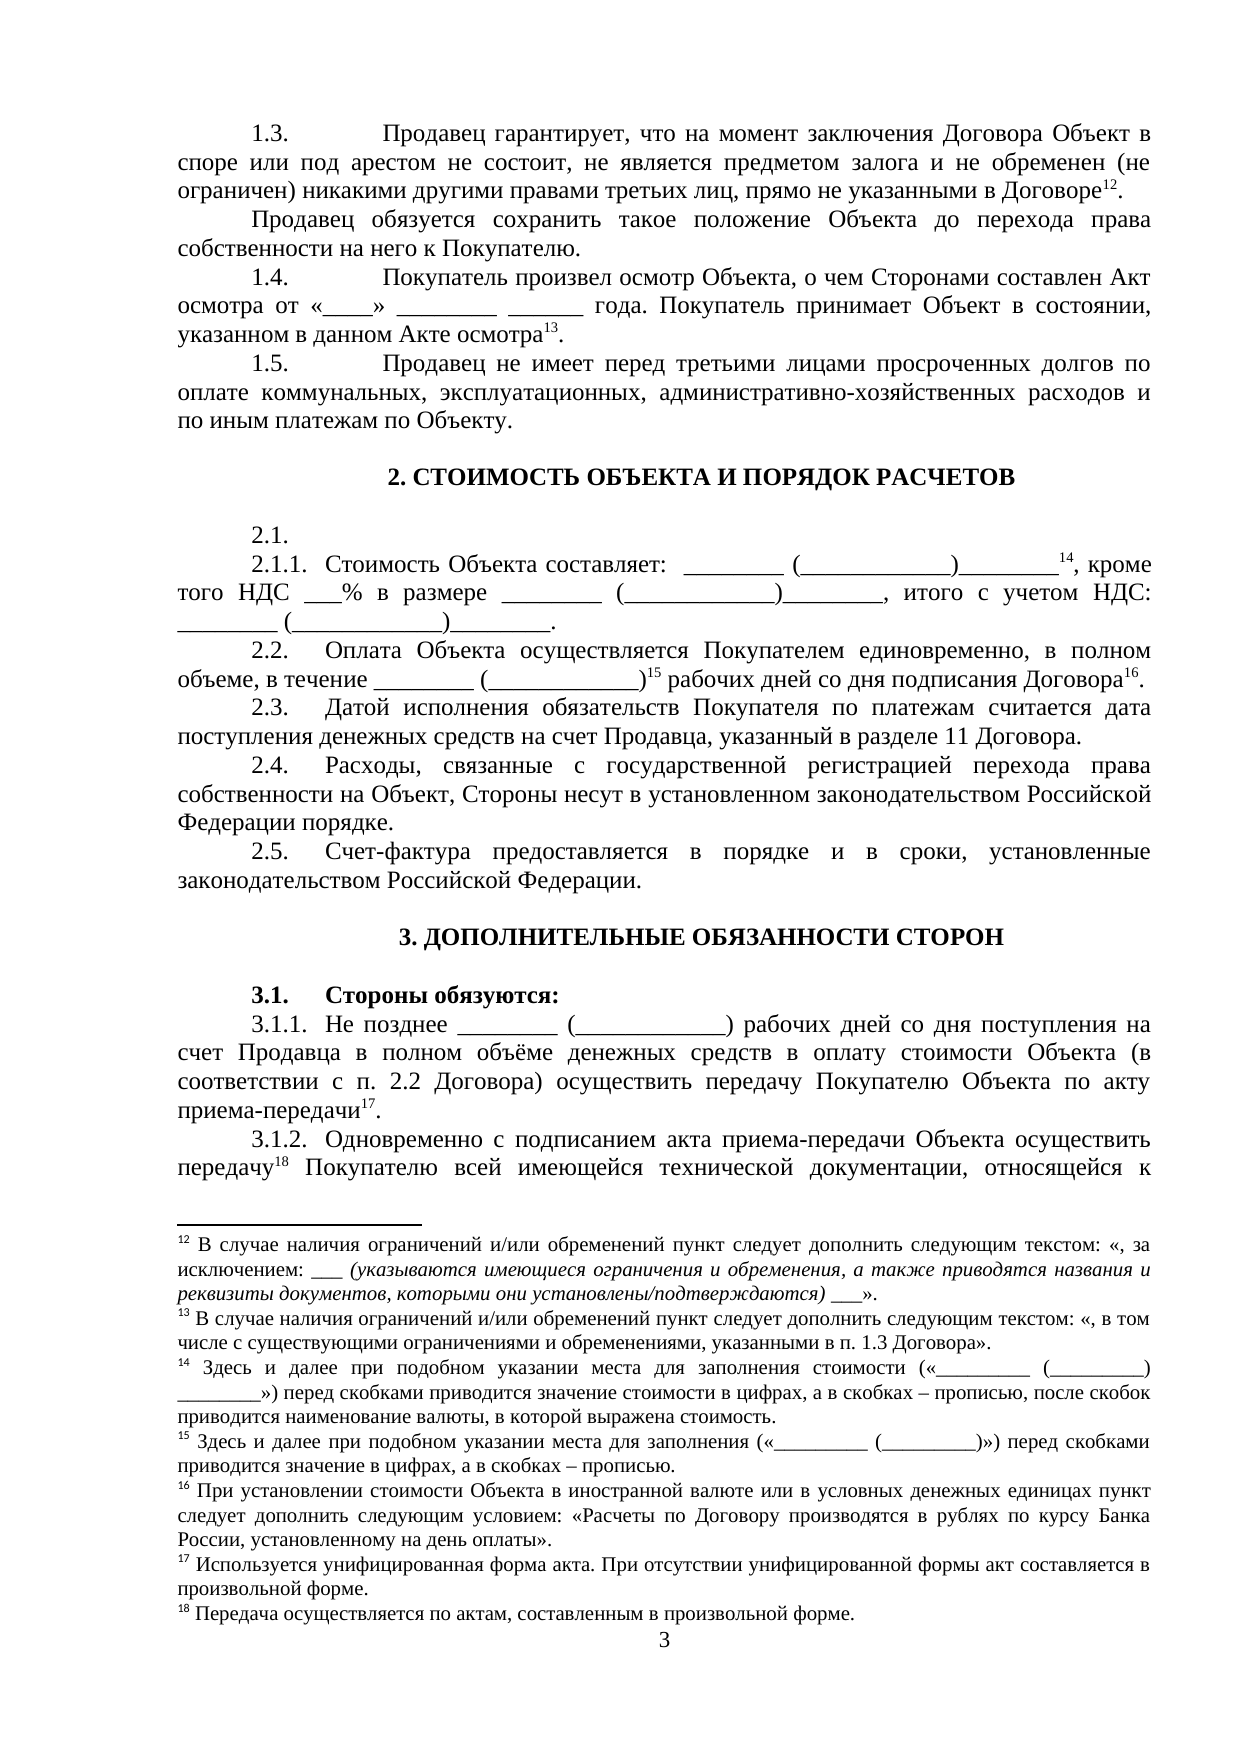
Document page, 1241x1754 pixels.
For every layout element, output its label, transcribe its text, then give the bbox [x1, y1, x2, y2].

list Оплата Объекта осуществляется Покупателем единовременно, в полном объеме, в течение ________ (____________) рабочих дней со дня подписания Договора. [177, 635, 1152, 692]
list Не позднее ________ (____________) рабочих дней со дня поступления на счет Продавца в полном объёме денежных средств в оплату стоимости Объекта (в соответствии с п. 2.2 Договора) осуществить передачу Покупателю Объекта по акту приема-передачи. [177, 1009, 1152, 1124]
list Одновременно с подписанием акта приема-передачи Объекта осуществить передачу Покупателю всей имеющейся технической документации, относящейся к Объекту, а также имеющихся документов, необходимых Покупателю для заключения коммунальных, эксплуатационных, административно-хозяйственных и иных договоров. [177, 1124, 1152, 1181]
list Продавец не имеет перед третьими лицами просроченных долгов по оплате коммунальных, эксплуатационных, административно-хозяйственных расходов и по иным платежам по Объекту. [177, 348, 1152, 434]
list Покупатель произвел осмотр Объекта, о чем Сторонами составлен Акт осмотра от «____» ________ ______ года. Покупатель принимает Объект в состоянии, указанном в данном Акте осмотра. [177, 262, 1152, 348]
list Датой исполнения обязательств Покупателя по платежам считается дата поступления денежных средств на счет Продавца, указанный в разделе 11 Договора. [177, 692, 1152, 750]
list Продавец гарантирует, что на момент заключения Договора Объект в споре или под арестом не состоит, не является предметом залога и не обременен (не ограничен) никакими другими правами третьих лиц, прямо не указанными в Договоре. [177, 118, 1152, 204]
text 3. ДОПОЛНИТЕЛЬНЫЕ ОБЯЗАННОСТИ СТОРОН [177, 922, 1152, 951]
list Счет-фактура предоставляется в порядке и в сроки, установленные законодательством Российской Федерации. [177, 836, 1152, 894]
text Продавец обязуется сохранить такое положение Объекта до перехода права собственности на него к Покупателю. [177, 204, 1152, 262]
text 2. СТОИМОСТЬ ОБЪЕКТА И ПОРЯДОК РАСЧЕТОВ [177, 462, 1152, 491]
list Стоимость Объекта составляет: ________ (____________)________, кроме того НДС ___% в размере ________ (____________)________, итого с учетом НДС: ________ (____________)________. [177, 549, 1152, 635]
list Стороны обязуются: [177, 980, 1152, 1009]
list Расходы, связанные с государственной регистрацией перехода права собственности на Объект, Стороны несут в установленном законодательством Российской Федерации порядке. [177, 750, 1152, 836]
text 2.1. [177, 520, 1152, 549]
